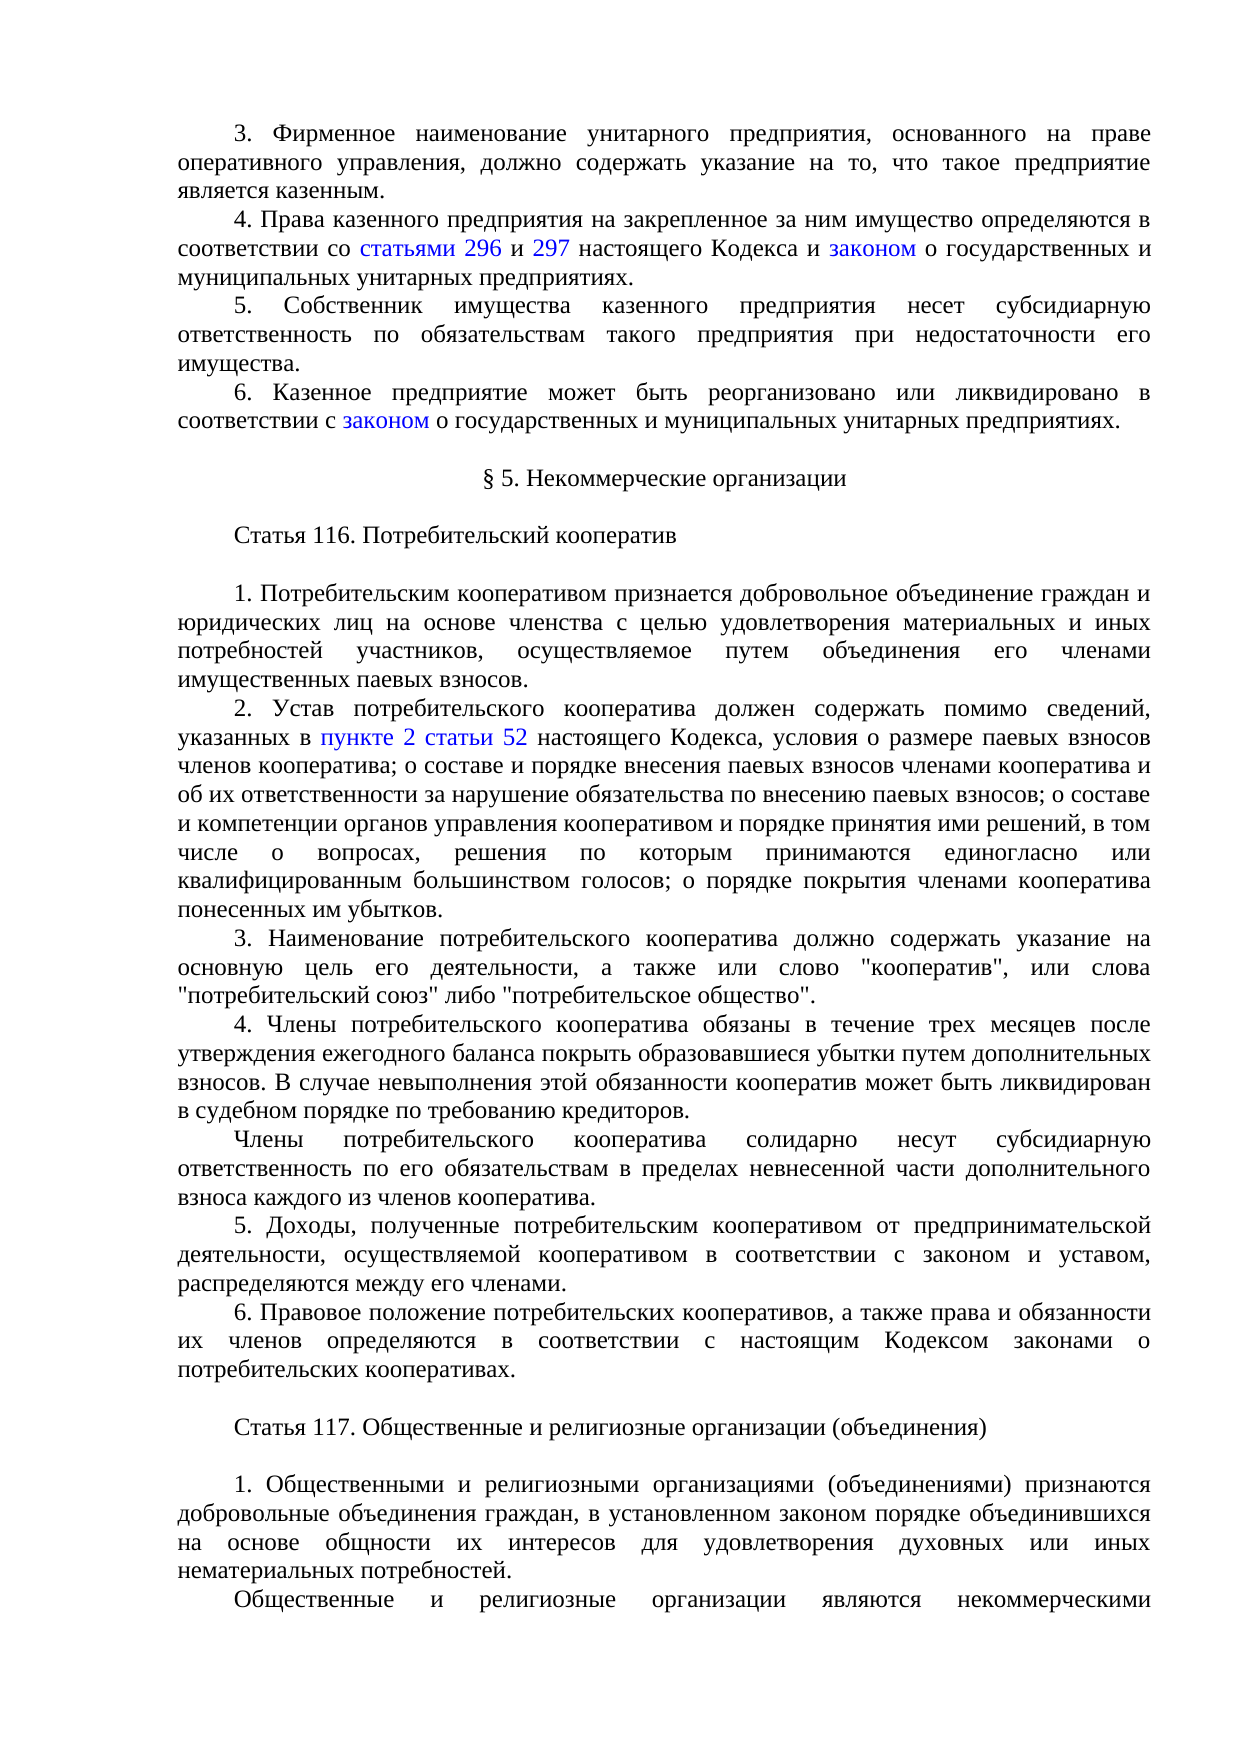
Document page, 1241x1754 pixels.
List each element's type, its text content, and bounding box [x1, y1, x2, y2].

text 1. Потребительским кооперативом признается добровольное объединение граждан и юридических лиц на основе членства с целью удовлетворения материальных и иных потребностей участников, осуществляемое путем объединения его членами имущественных паевых взносов. [177, 578, 1152, 693]
text 4. Права казенного предприятия на закрепленное за ним имущество определяются в соответствии со статьями 296 и 297 настоящего Кодекса и законом о государственных и муниципальных унитарных предприятиях. [177, 204, 1152, 291]
text 5. Доходы, полученные потребительским кооперативом от предпринимательской деятельности, осуществляемой кооперативом в соответствии с законом и уставом, распределяются между его членами. [177, 1211, 1152, 1297]
text Статья 117. Общественные и религиозные организации (объединения) [177, 1412, 1152, 1441]
text 6. Правовое положение потребительских кооперативов, а также права и обязанности их членов определяются в соответствии с настоящим Кодексом законами о потребительских кооперативах. [177, 1297, 1152, 1383]
text 1. Общественными и религиозными организациями (объединениями) признаются добровольные объединения граждан, в установленном законом порядке объединившихся на основе общности их интересов для удовлетворения духовных или иных нематериальных потребностей. [177, 1469, 1152, 1584]
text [177, 1584, 1152, 1613]
text Члены потребительского кооператива солидарно несут субсидиарную ответственность по его обязательствам в пределах невнесенной части дополнительного взноса каждого из членов кооператива. [177, 1124, 1152, 1211]
text 3. Фирменное наименование унитарного предприятия, основанного на праве оперативного управления, должно содержать указание на то, что такое предприятие является казенным. [177, 118, 1152, 204]
text 4. Члены потребительского кооператива обязаны в течение трех месяцев после утверждения ежегодного баланса покрыть образовавшиеся убытки путем дополнительных взносов. В случае невыполнения этой обязанности кооператив может быть ликвидирован в судебном порядке по требованию кредиторов. [177, 1009, 1152, 1124]
text Статья 116. Потребительский кооператив [177, 521, 1152, 549]
text 2. Устав потребительского кооператива должен содержать помимо сведений, указанных в пункте 2 статьи 52 настоящего Кодекса, условия о размере паевых взносов членов кооператива; о составе и порядке внесения паевых взносов членами кооператива и об их ответственности за нарушение обязательства по внесению паевых взносов; о составе и компетенции органов управления кооперативом и порядке принятия ими решений, в том числе о вопросах, решения по которым принимаются единогласно или квалифицированным большинством голосов; о порядке покрытия членами кооператива понесенных им убытков. [177, 693, 1152, 923]
text 6. Казенное предприятие может быть реорганизовано или ликвидировано в соответствии с законом о государственных и муниципальных унитарных предприятиях. [177, 377, 1152, 434]
text § 5. Некоммерческие организации [177, 463, 1152, 492]
text 5. Собственник имущества казенного предприятия несет субсидиарную ответственность по обязательствам такого предприятия при недостаточности его имущества. [177, 291, 1152, 377]
text 3. Наименование потребительского кооператива должно содержать указание на основную цель его деятельности, а также или слово "кооператив", или слова "потребительский союз" либо "потребительское общество". [177, 923, 1152, 1009]
